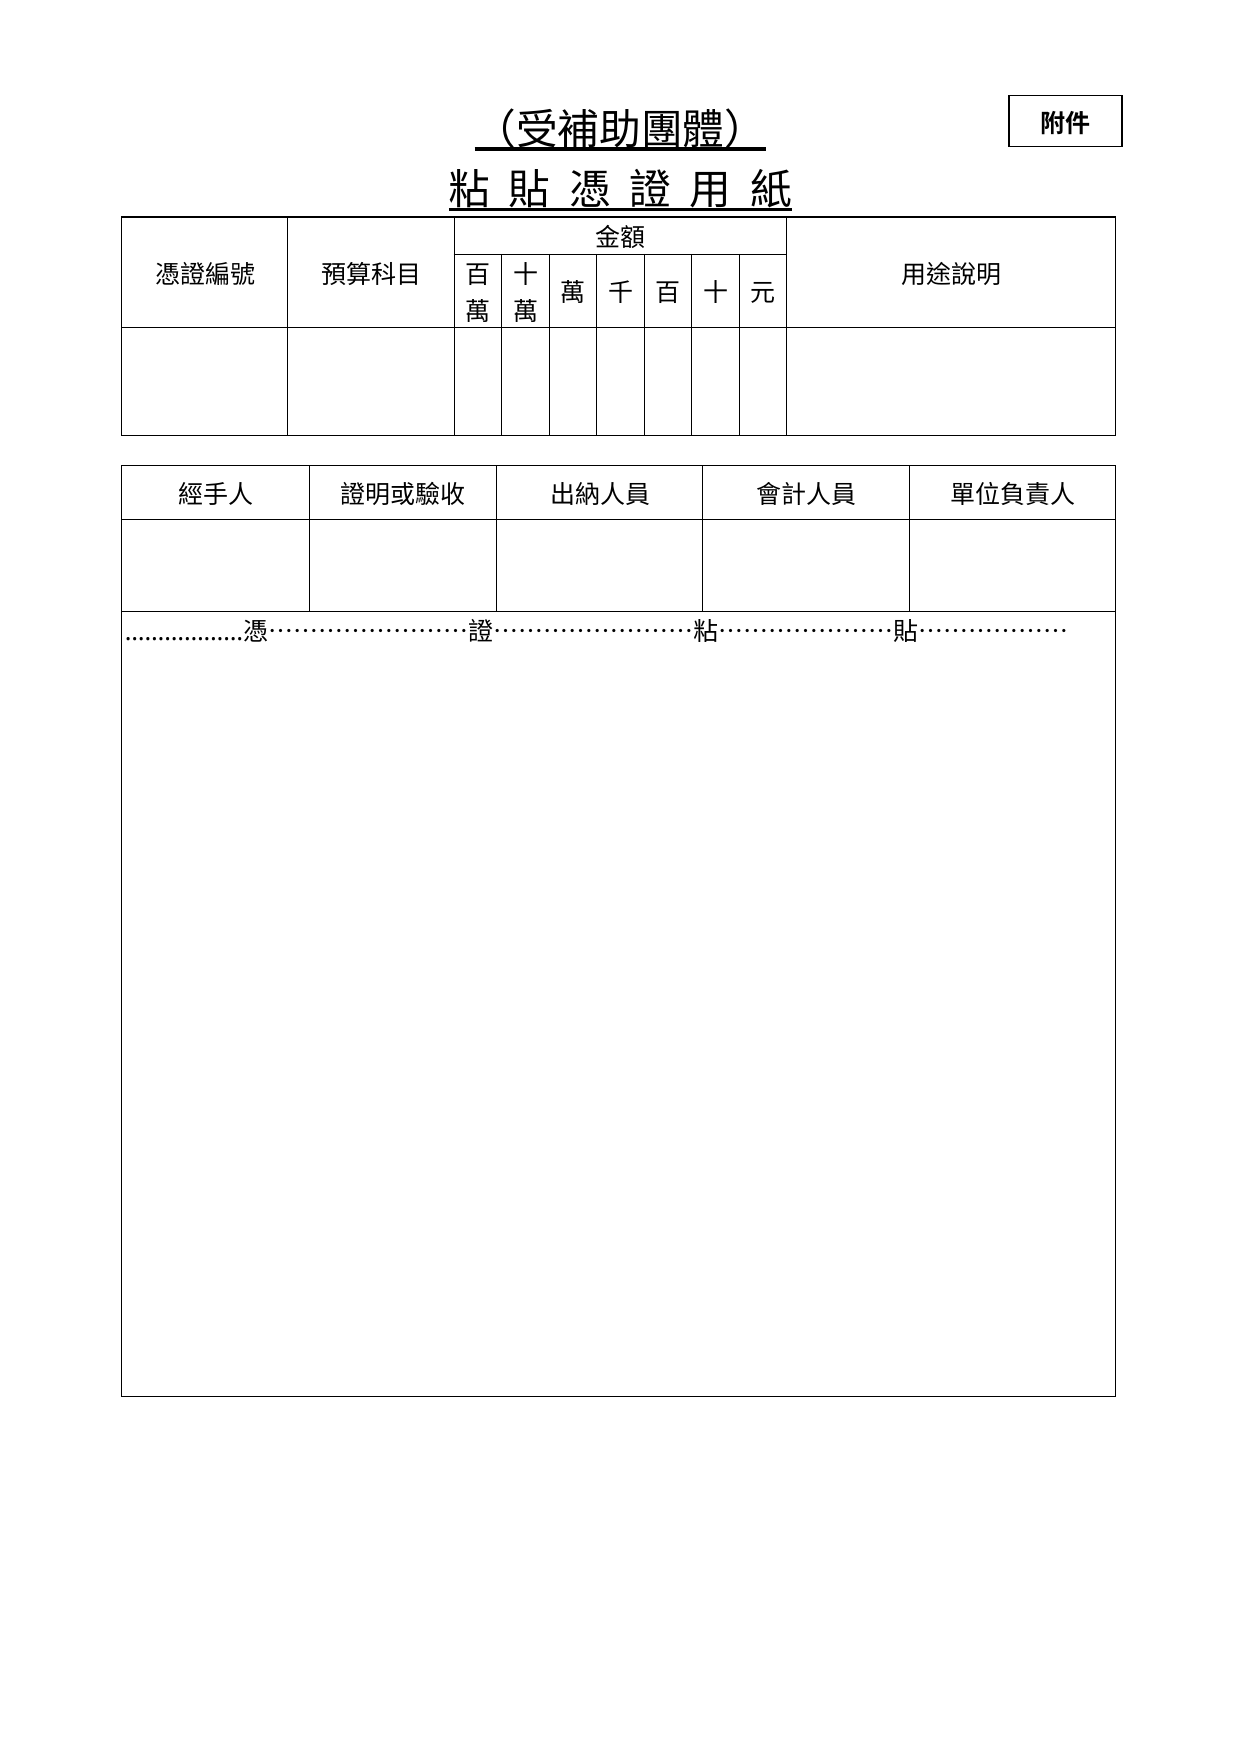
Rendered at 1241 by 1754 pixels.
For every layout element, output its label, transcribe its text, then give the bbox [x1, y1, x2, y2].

table_header 出納人員 [497, 466, 702, 519]
table_cell [455, 328, 501, 435]
table_header 經手人 [122, 466, 309, 519]
table_cell [692, 328, 739, 435]
table_header 預算科目 [288, 218, 454, 327]
table_cell [502, 328, 549, 435]
table_cell [597, 328, 644, 435]
table_header 憑證編號 [122, 218, 287, 327]
text （受補助團體） [118, 96, 1122, 156]
table_cell [703, 520, 909, 611]
table_cell 百 [645, 255, 691, 327]
table_cell [122, 520, 309, 611]
table_header 用途說明 [787, 218, 1115, 327]
table_cell 百萬 [455, 255, 501, 327]
table_cell 十 [692, 255, 739, 327]
table_cell [740, 328, 786, 435]
table_cell [787, 328, 1115, 435]
table_cell [288, 328, 454, 435]
table_cell [910, 520, 1115, 611]
table_cell [122, 328, 287, 435]
table_cell [550, 328, 596, 435]
table_cell [497, 520, 702, 611]
table_header 金額 [455, 218, 786, 254]
table_cell ………………憑……………………證……………………粘…………………貼……………… [122, 612, 1115, 1396]
table_cell [645, 328, 691, 435]
table_header 單位負責人 [910, 466, 1115, 519]
table_cell 千 [597, 255, 644, 327]
text 粘 貼 憑 證 用 紙 [118, 156, 1122, 216]
table_header 證明或驗收 [310, 466, 496, 519]
table_cell 十萬 [502, 255, 549, 327]
table_cell [310, 520, 496, 611]
table_header 會計人員 [703, 466, 909, 519]
table_cell 元 [740, 255, 786, 327]
table_cell 萬 [550, 255, 596, 327]
